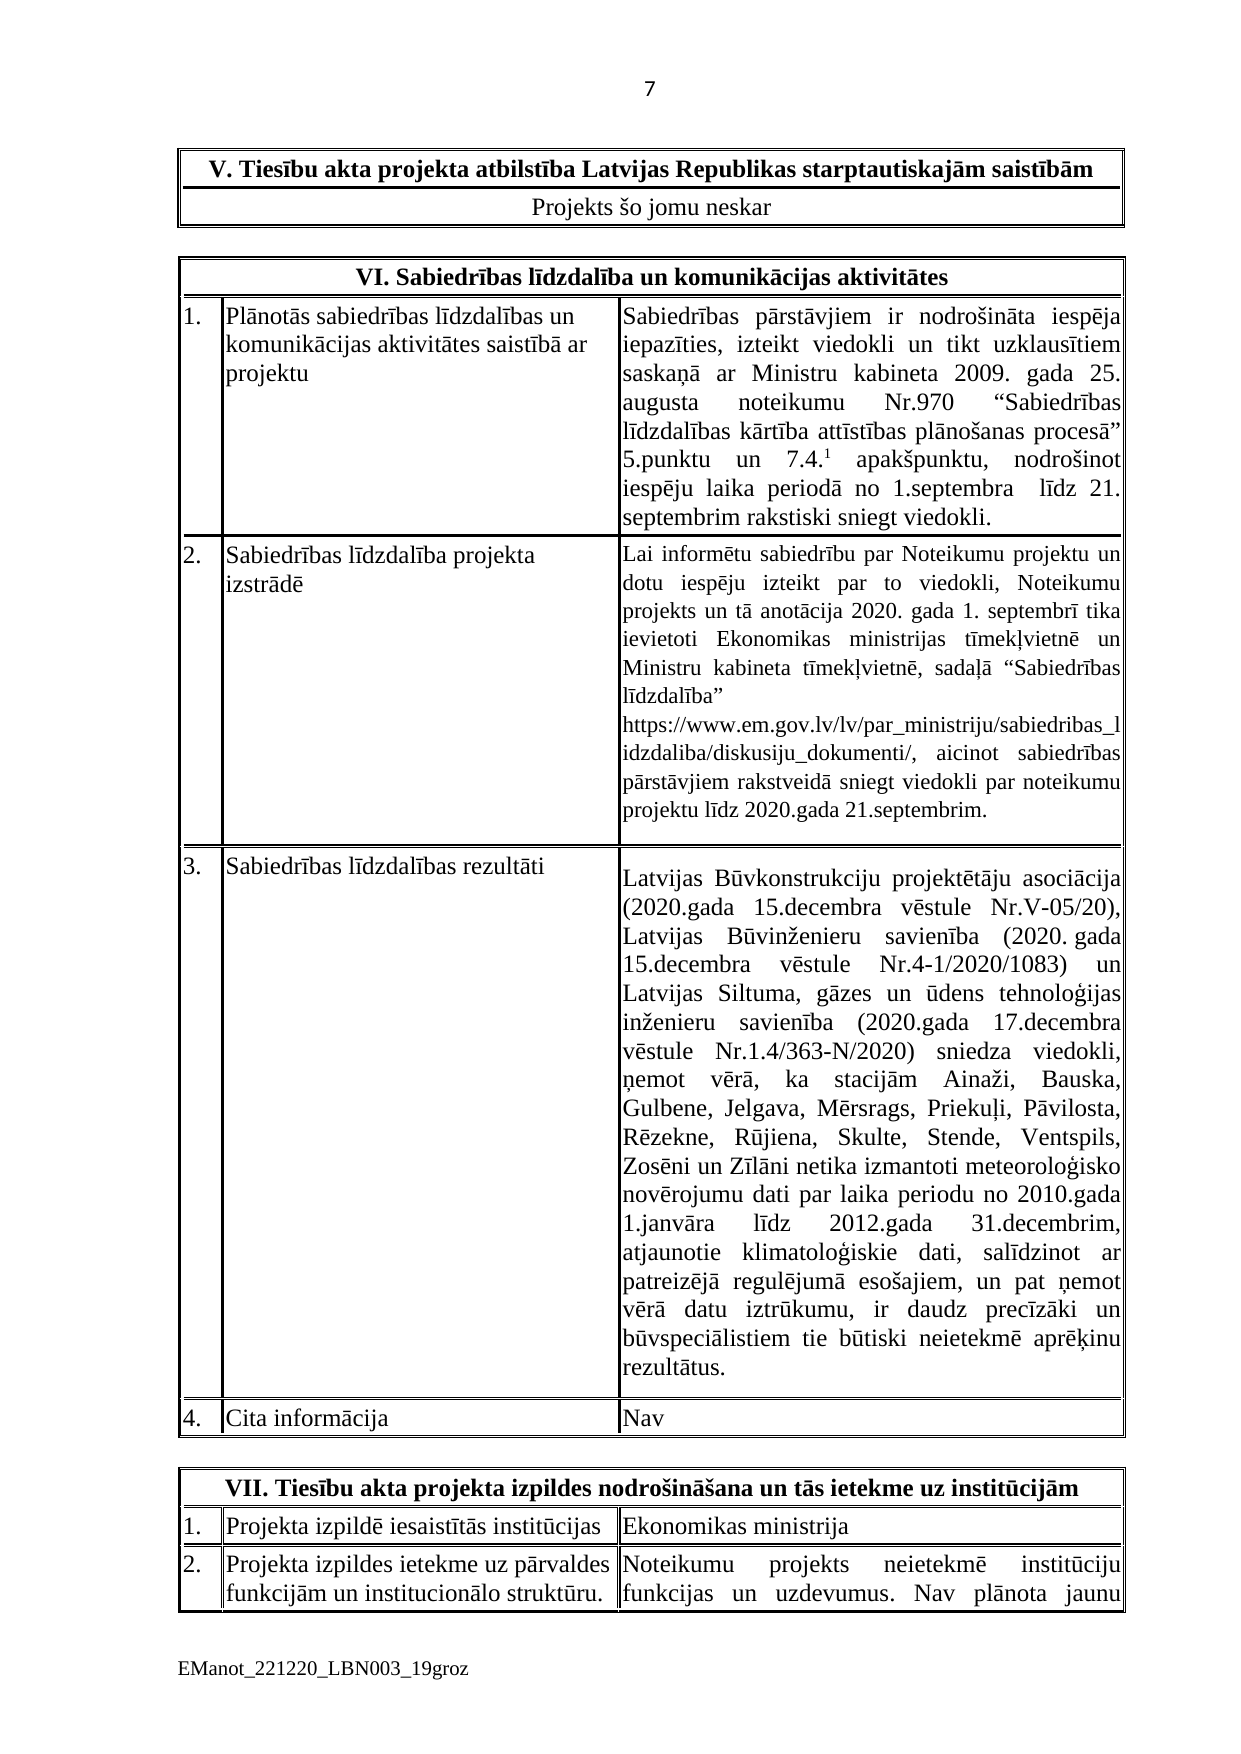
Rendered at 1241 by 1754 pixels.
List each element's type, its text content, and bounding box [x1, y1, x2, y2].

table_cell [619, 1543, 1123, 1610]
table_cell Projekts šo jomu neskar [181, 186, 1122, 224]
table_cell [223, 1543, 619, 1610]
table_cell 2. [181, 1543, 222, 1610]
table_cell 1. [180, 1505, 222, 1543]
table_cell Plānotās sabiedrības līdzdalības un komunikācijas aktivitātes saistībā ar projektu [224, 298, 618, 534]
table_cell Sabiedrības līdzdalības rezultāti [224, 848, 618, 1396]
table_cell 1. [181, 294, 221, 534]
table_cell Cita informācija [222, 1400, 619, 1434]
table_cell Latvijas Būvkonstrukciju projektētāju asociācija (2020.gada 15.decembra vēstule Nr.V-05/20), Latvijas Būvinženieru savienība (2020. gada 15.decembra vēstule Nr.4-1/2020/1083) un Latvijas Siltuma, gāzes un ūdens tehnoloģijas inženieru savienība (2020.gada 17.decembra vēstule Nr.1.4/363-N/2020) sniedza viedokli, ņemot vērā, ka stacijām Ainaži, Bauska, Gulbene, Jelgava, Mērsrags, Priekuļi, Pāvilosta, Rēzekne, Rūjiena, Skulte, Stende, Ventspils, Zosēni un Zīlāni netika izmantoti meteoroloģisko novērojumu dati par laika periodu no 2010.gada 1.janvāra līdz 2012.gada 31.decembrim, atjaunotie klimatoloģiskie dati, salīdzinot ar patreizējā regulējumā esošajiem, un pat ņemot vērā datu iztrūkumu, ir daudz precīzāki un būvspeciālistiem tie būtiski neietekmē aprēķinu rezultātus. [621, 844, 1123, 1396]
table_header VII. Tiesību akta projekta izpildes nodrošināšana un tās ietekme uz institūcijām [181, 1470, 1123, 1505]
table_cell Projekta izpildē iesaistītās institūcijas [224, 1508, 617, 1543]
table_cell Sabiedrības pārstāvjiem ir nodrošināta iespēja iepazīties, izteikt viedokli un tikt uzklausītiem saskaņā ar Ministru kabineta 2009. gada 25. augusta noteikumu Nr.970 “Sabiedrības līdzdalības kārtība attīstības plānošanas procesā” 5.punktu un 7.4.1 apakšpunktu, nodrošinot iespēju laika periodā no 1.septembra līdz 21. septembrim rakstiski sniegt viedokli. [621, 294, 1123, 534]
table_header VI. Sabiedrības līdzdalība un komunikācijas aktivitātes [181, 260, 1123, 294]
table_cell 3. [181, 844, 221, 1396]
table_header V. Tiesību akta projekta atbilstība Latvijas Republikas starptautiskajām saistībām [181, 151, 1122, 186]
table_cell Ekonomikas ministrija [619, 1505, 1124, 1543]
table_cell Lai informētu sabiedrību par Noteikumu projektu un dotu iespēju izteikt par to viedokli, Noteikumu projekts un tā anotācija 2020. gada 1. septembrī tika ievietoti Ekonomikas ministrijas tīmekļvietnē un Ministru kabineta tīmekļvietnē, sadaļā “Sabiedrības līdzdalība” https://www.em.gov.lv/lv/par_ministriju/sabiedribas_lidzdaliba/diskusiju_dokumenti/, aicinot sabiedrības pārstāvjiem rakstveidā sniegt viedokli par noteikumu projektu līdz 2020.gada 21.septembrim. [621, 534, 1123, 844]
table_cell 2. [181, 534, 221, 844]
table_cell Sabiedrības līdzdalība projekta izstrādē [224, 537, 618, 844]
table_cell 4. [181, 1396, 222, 1434]
table_cell Nav [619, 1396, 1123, 1434]
